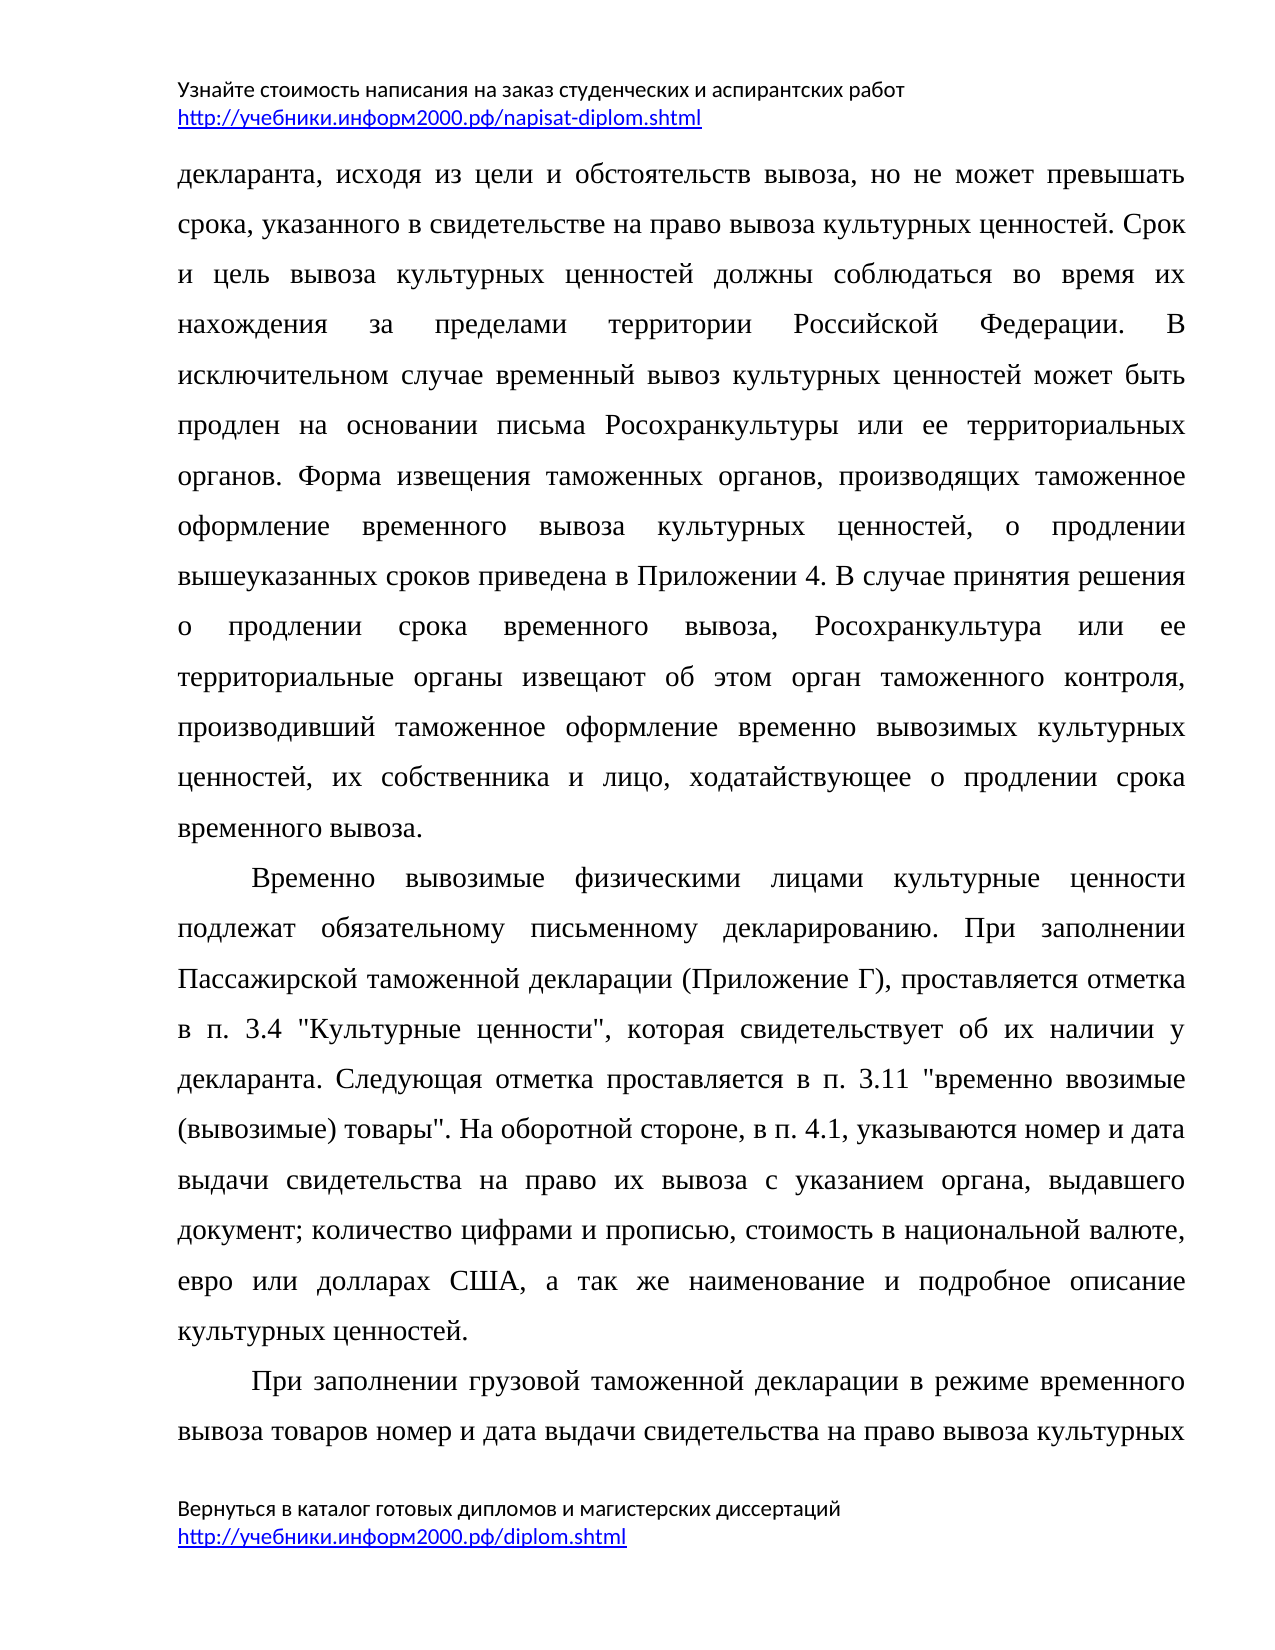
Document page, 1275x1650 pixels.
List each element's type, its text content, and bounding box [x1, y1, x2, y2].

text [177, 1363, 1186, 1447]
text Временно вывозимые физическими лицами культурные ценности подлежат обязательному письменному декларированию. При заполнении Пассажирской таможенной декларации (Приложение Г), проставляется отметка в п. 3.4 "Культурные ценности", которая свидетельствует об их наличии у декларанта. Следующая отметка проставляется в п. 3.11 "временно ввозимые (вывозимые) товары". На оборотной стороне, в п. 4.1, указываются номер и дата выдачи свидетельства на право их вывоза с указанием органа, выдавшего документ; количество цифрами и прописью, стоимость в национальной валюте, евро или долларах США, а так же наименование и подробное описание культурных ценностей. [177, 860, 1186, 1346]
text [177, 156, 1186, 843]
